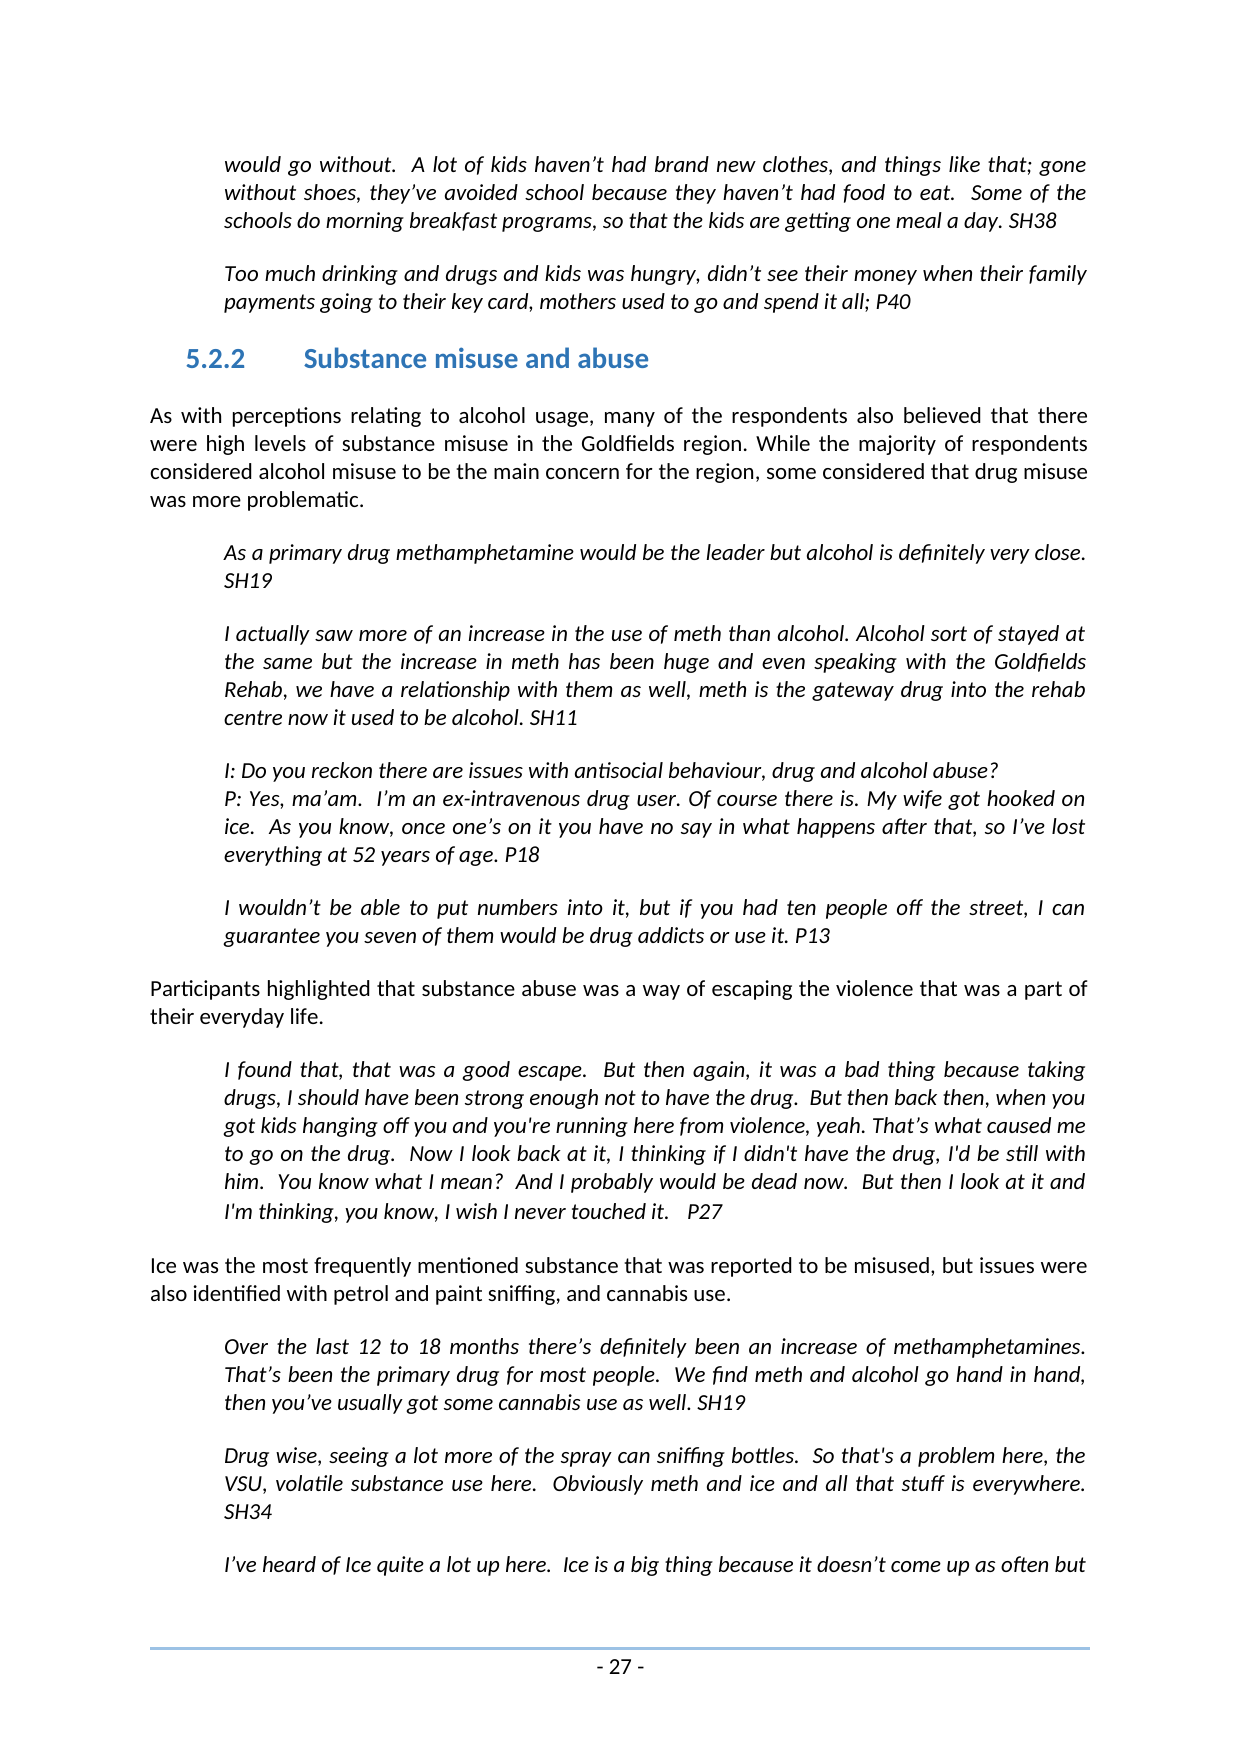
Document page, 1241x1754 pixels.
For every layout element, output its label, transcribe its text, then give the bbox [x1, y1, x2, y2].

text Ice was the most frequently mentioned substance that was reported to be misused, but issues were also identified with petrol and paint sniffing, and cannabis use. [150, 1251, 1090, 1307]
subtitle Substance misuse and abuse [185, 340, 1090, 376]
text As with perceptions relating to alcohol usage, many of the respondents also believed that there were high levels of substance misuse in the Goldfields region. While the majority of respondents considered alcohol misuse to be the main concern for the region, some considered that drug misuse was more problematic. [150, 401, 1090, 513]
text Participants highlighted that substance abuse was a way of escaping the violence that was a part of their everyday life. [150, 974, 1090, 1030]
text I found that, that was a good escape. But then again, it was a bad thing because taking drugs, I should have been strong enough not to have the drug. But then back then, when you got kids hanging off you and you're running here from violence, yeah. That’s what caused me to go on the drug. Now I look back at it, I thinking if I didn't have the drug, I'd be still with him. You know what I mean? And I probably would be dead now. But then I look at it and I'm thinking, you know, I wish I never touched it. P27 [224, 1055, 1090, 1226]
text P: Yes, ma’am. I’m an ex-intravenous drug user. Of course there is. My wife got hooked on ice. As you know, once one’s on it you have no say in what happens after that, so I’ve lost everything at 52 years of age. P18 [224, 784, 1090, 868]
text Drug wise, seeing a lot more of the spray can sniffing bottles. So that's a problem here, the VSU, volatile substance use here. Obviously meth and ice and all that stuff is everywhere. SH34 [224, 1441, 1090, 1525]
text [224, 150, 1090, 234]
text I: Do you reckon there are issues with antisocial behaviour, drug and alcohol abuse? [224, 756, 1090, 784]
text I wouldn’t be able to put numbers into it, but if you had ten people off the street, I can guarantee you seven of them would be drug addicts or use it. P13 [224, 893, 1090, 949]
text Too much drinking and drugs and kids was hungry, didn’t see their money when their family payments going to their key card, mothers used to go and spend it all; P40 [224, 259, 1090, 315]
text As a primary drug methamphetamine would be the leader but alcohol is definitely very close. SH19 [224, 538, 1090, 594]
text Over the last 12 to 18 months there’s definitely been an increase of methamphetamines. That’s been the primary drug for most people. We find meth and alcohol go hand in hand, then you’ve usually got some cannabis use as well. SH19 [224, 1332, 1090, 1416]
text I actually saw more of an increase in the use of meth than alcohol. Alcohol sort of stayed at the same but the increase in meth has been huge and even speaking with the Goldfields Rehab, we have a relationship with them as well, meth is the gateway drug into the rehab centre now it used to be alcohol. SH11 [224, 619, 1090, 731]
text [224, 1550, 1090, 1578]
